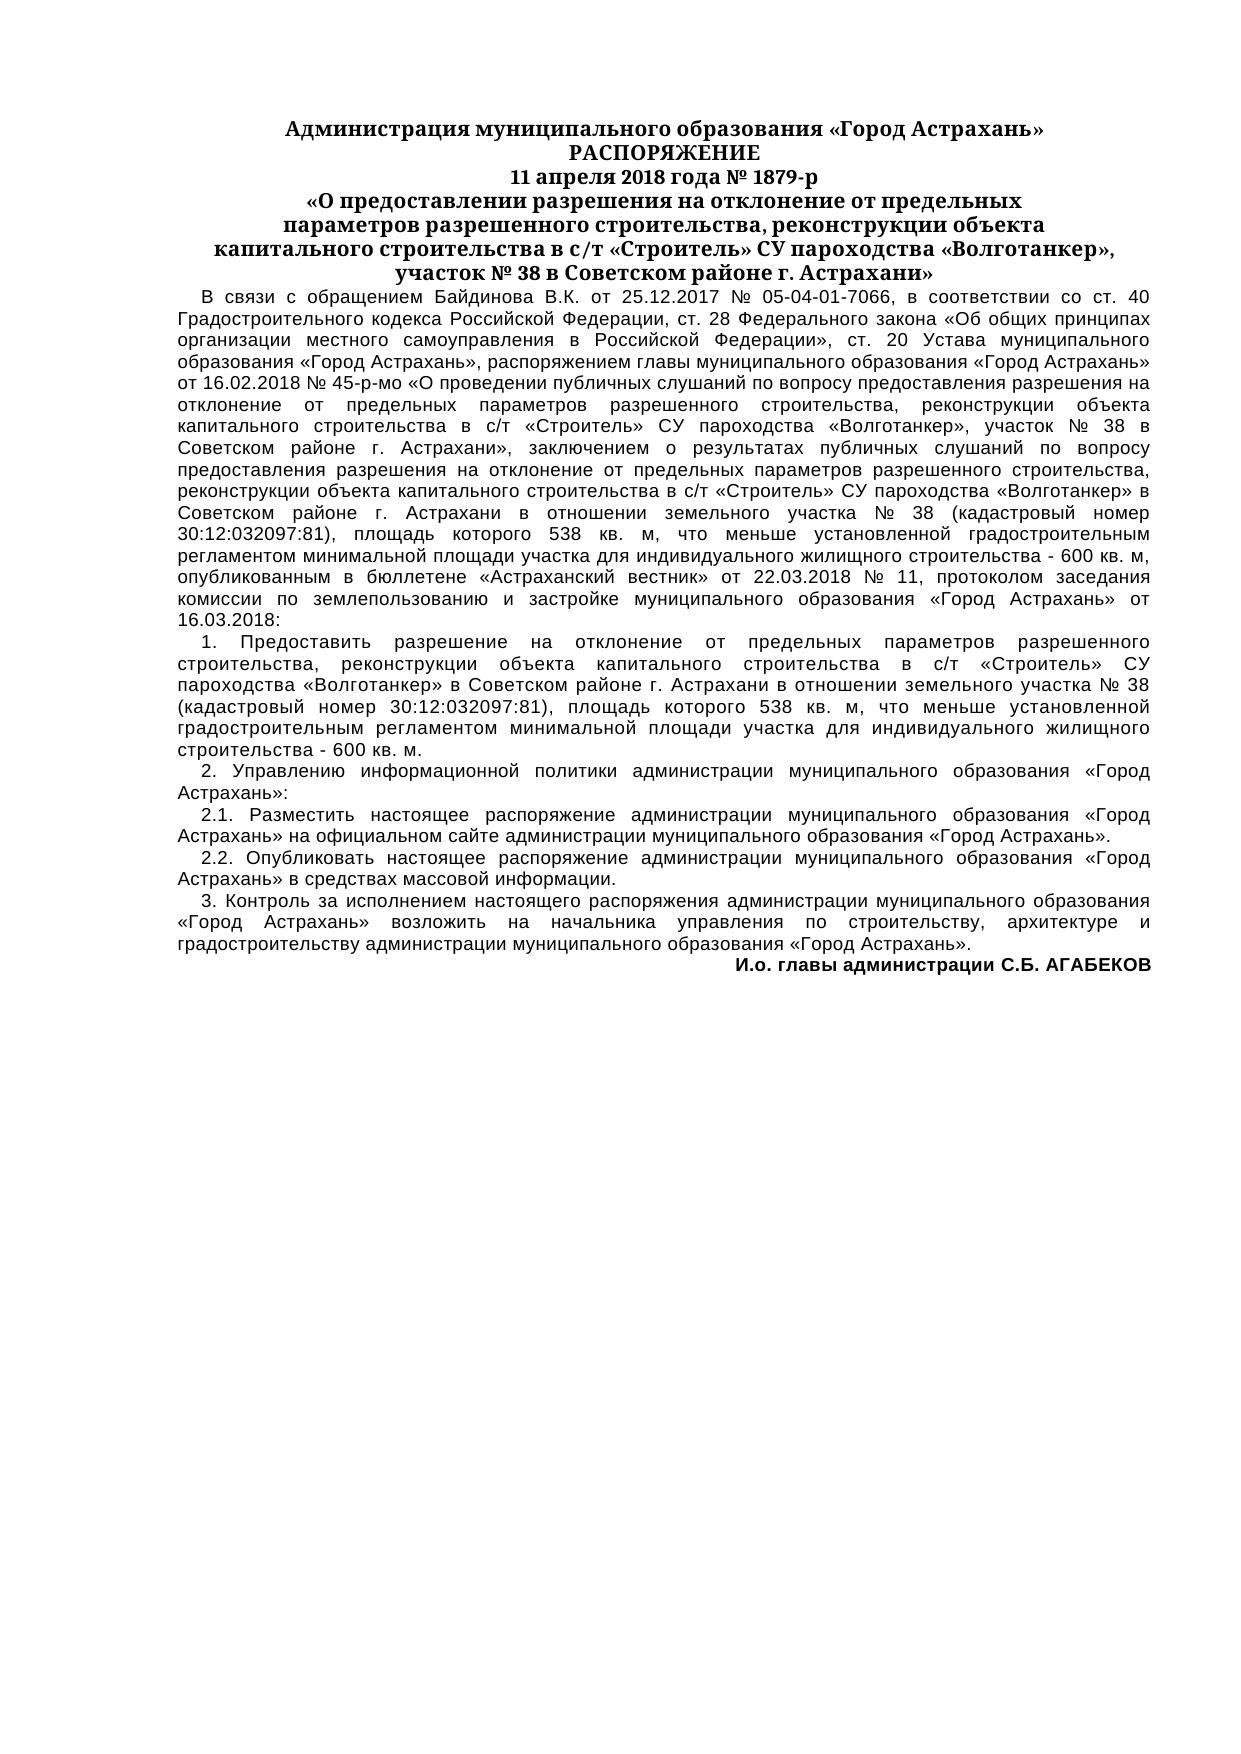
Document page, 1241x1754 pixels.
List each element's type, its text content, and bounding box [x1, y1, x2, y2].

text 2. Управлению информационной политики администрации муниципального образования «Город Астрахань»: [177, 760, 1152, 803]
text Администрация муниципального образования «Город Астрахань» [177, 118, 1152, 142]
text 2.1. Разместить настоящее распоряжение администрации муниципального образования «Город Астрахань» на официальном сайте администрации муниципального образования «Город Астрахань». [177, 803, 1152, 846]
text 2.2. Опубликовать настоящее распоряжение администрации муниципального образования «Город Астрахань» в средствах массовой информации. [177, 846, 1152, 889]
text 11 апреля 2018 года № 1879-р [177, 166, 1152, 190]
text параметров разрешенного строительства, реконструкции объекта [177, 214, 1152, 238]
text 1. Предоставить разрешение на отклонение от предельных параметров разрешенного строительства, реконструкции объекта капитального строительства в с/т «Строитель» СУ пароходства «Волготанкер» в Советском районе г. Астрахани в отношении земельного участка № 38 (кадастровый номер 30:12:032097:81), площадь которого 538 кв. м, что меньше установленной градостроительным регламентом минимальной площади участка для индивидуального жилищного строительства - 600 кв. м. [177, 631, 1152, 760]
text 3. Контроль за исполнением настоящего распоряжения администрации муниципального образования «Город Астрахань» возложить на начальника управления по строительству, архитектуре и градостроительству администрации муниципального образования «Город Астрахань». [177, 889, 1152, 954]
text «О предоставлении разрешения на отклонение от предельных [177, 190, 1152, 214]
text И.о. главы администрации С.Б. Агабеков [177, 954, 1152, 976]
text РАСПОРЯЖЕНИЕ [177, 142, 1152, 166]
text В связи с обращением Байдинова В.К. от 25.12.2017 № 05-04-01-7066, в соответствии со ст. 40 Градостроительного кодекса Российской Федерации, ст. 28 Федерального закона «Об общих принципах организации местного самоуправления в Российской Федерации», ст. 20 Устава муниципального образования «Город Астрахань», распоряжением главы муниципального образования «Город Астрахань» от 16.02.2018 № 45-р-мо «О проведении публичных слушаний по вопросу предоставления разрешения на отклонение от предельных параметров разрешенного строительства, реконструкции объекта капитального строительства в с/т «Строитель» СУ пароходства «Волготанкер», участок № 38 в Советском районе г. Астрахани», заключением о результатах публичных слушаний по вопросу предоставления разрешения на отклонение от предельных параметров разрешенного строительства, реконструкции объекта капитального строительства в с/т «Строитель» СУ пароходства «Волготанкер» в Советском районе г. Астрахани в отношении земельного участка № 38 (кадастровый номер 30:12:032097:81), площадь которого 538 кв. м, что меньше установленной градостроительным регламентом минимальной площади участка для индивидуального жилищного строительства - 600 кв. м, опубликованным в бюллетене «Астраханский вестник» от 22.03.2018 № 11, протоколом заседания комиссии по землепользованию и застройке муниципального образования «Город Астрахань» от 16.03.2018: [177, 286, 1152, 631]
text капитального строительства в с/т «Строитель» СУ пароходства «Волготанкер», участок № 38 в Советском районе г. Астрахани» [177, 238, 1152, 286]
